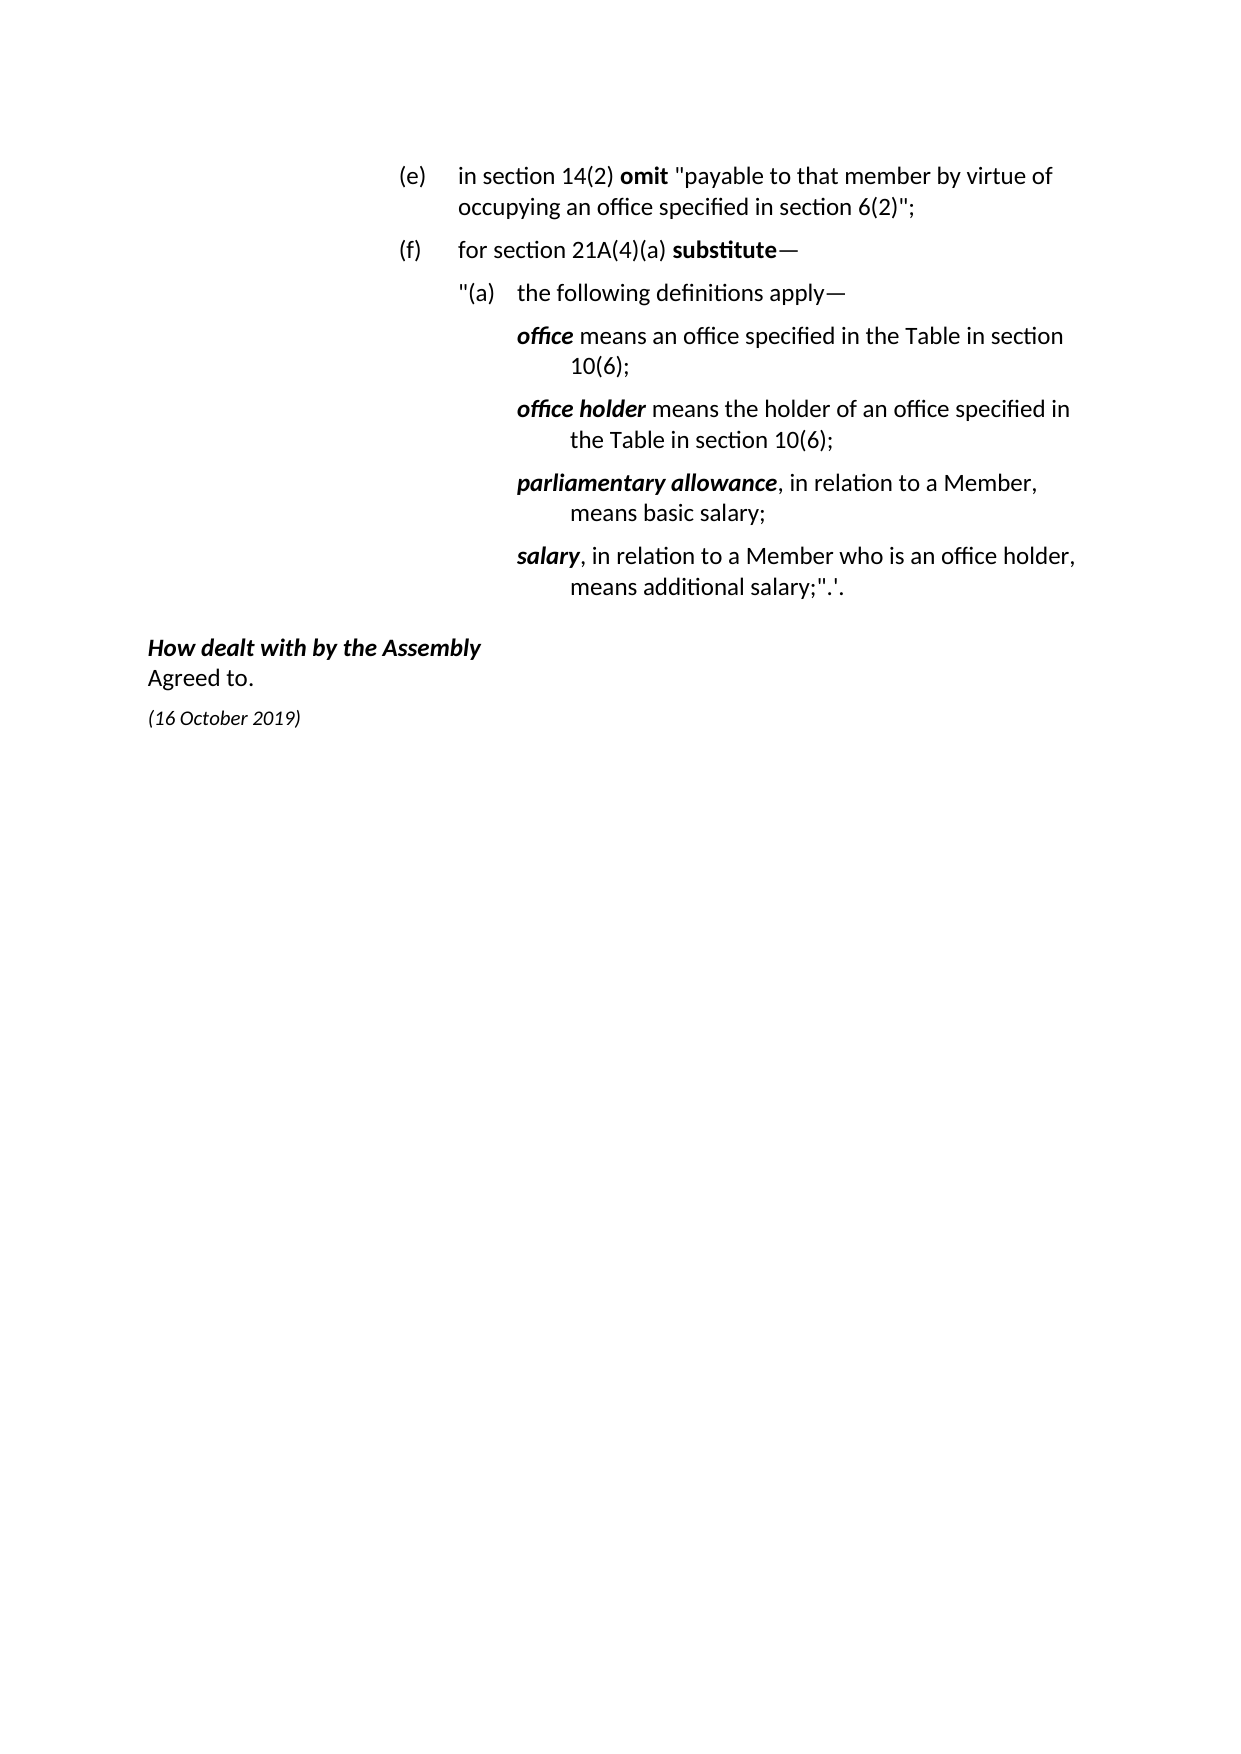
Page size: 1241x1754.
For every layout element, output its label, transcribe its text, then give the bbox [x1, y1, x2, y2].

subtitle "(a) the following definitions apply— [458, 277, 1092, 307]
text office means an office specified in the Table in section 10(6); [517, 320, 1092, 381]
text office holder means the holder of an office specified in the Table in section 10(6); [517, 393, 1092, 454]
text Agreed to. [148, 662, 1092, 693]
subtitle (e) in section 14(2) omit "payable to that member by virtue of occupying an office specified in section 6(2)"; [399, 160, 1092, 221]
text (16 October 2019) [148, 706, 1092, 731]
subtitle How dealt with by the Assembly [148, 632, 1092, 662]
text salary, in relation to a Member who is an office holder, means additional salary;".'. [517, 540, 1092, 601]
text parliamentary allowance, in relation to a Member, means basic salary; [517, 467, 1092, 528]
subtitle (f) for section 21A(4)(a) substitute— [399, 234, 1092, 264]
